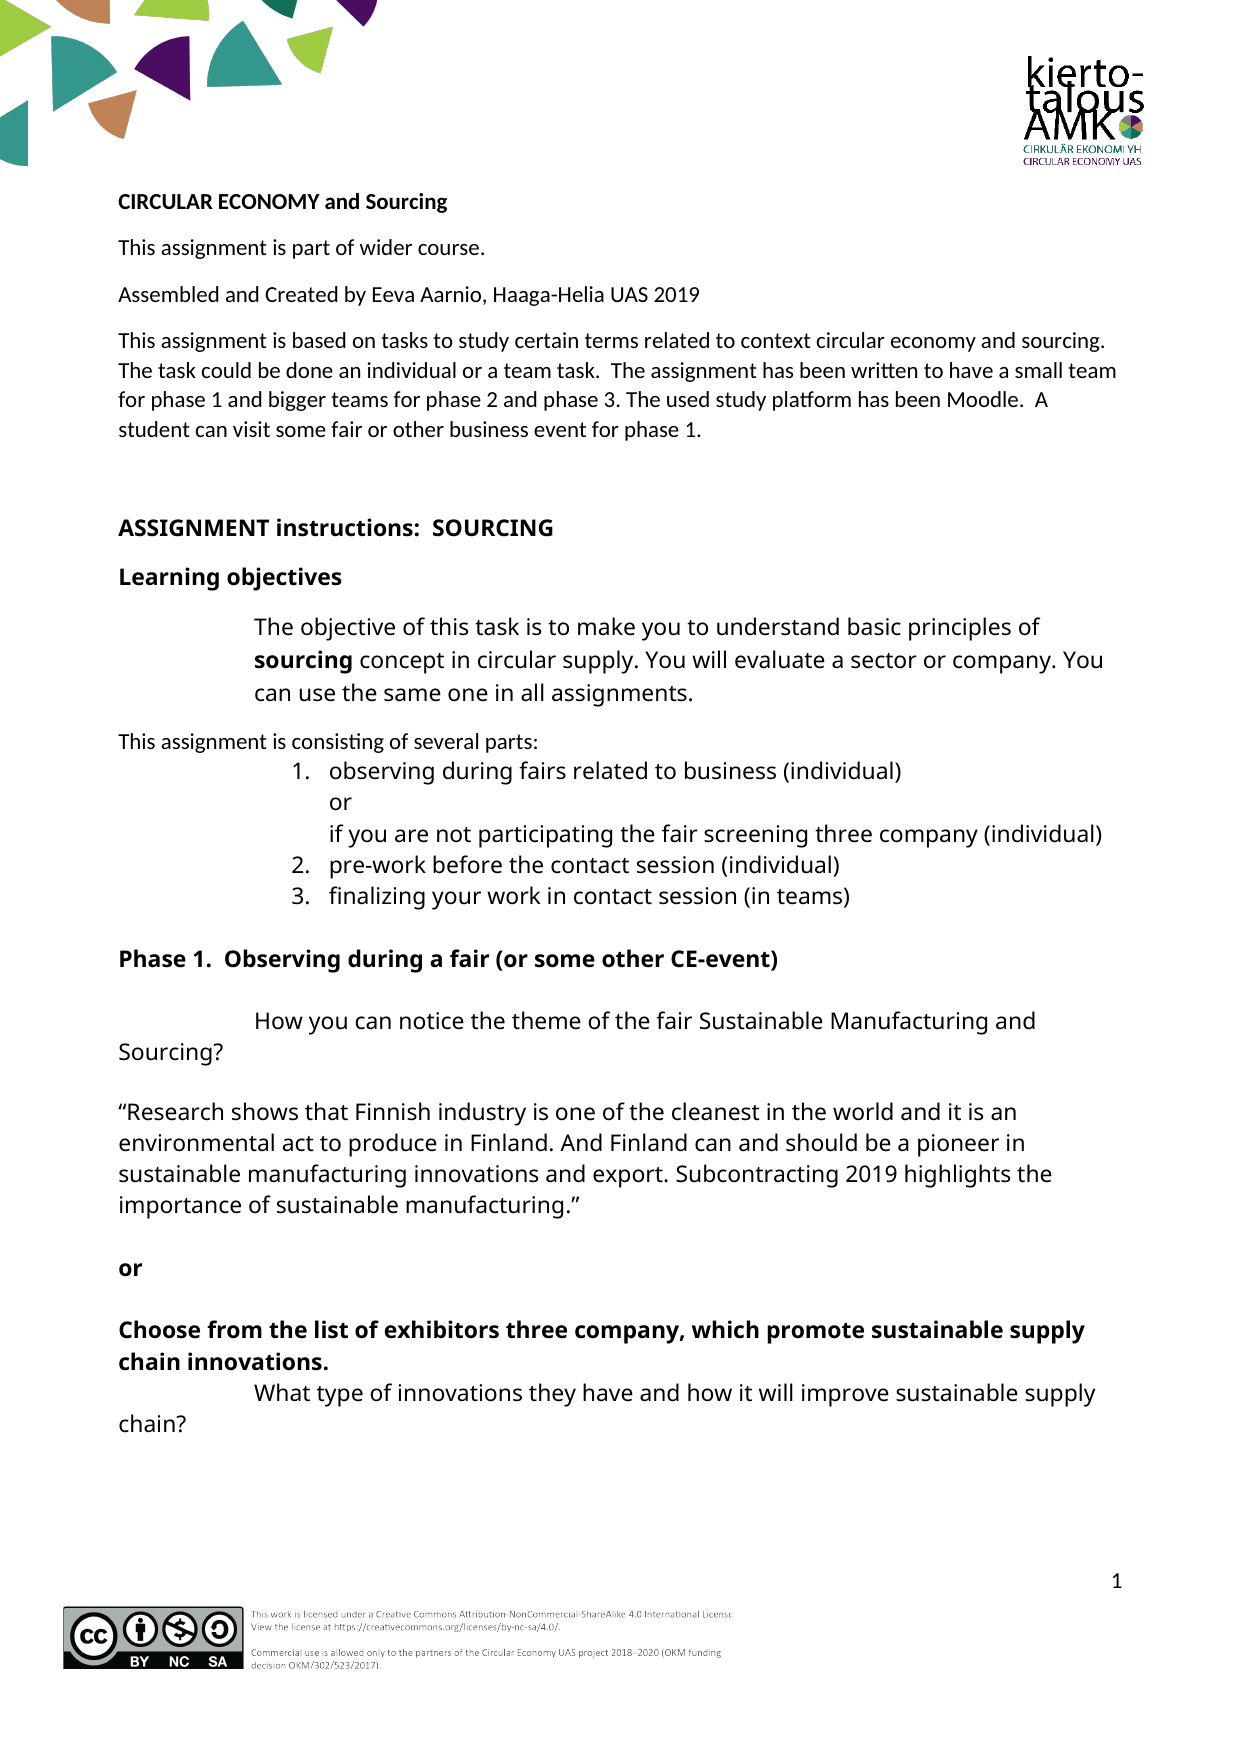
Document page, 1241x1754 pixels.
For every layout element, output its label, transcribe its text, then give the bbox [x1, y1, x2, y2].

picture [62, 1606, 731, 1669]
text CIRCULAR ECONOMY and Sourcing [118, 187, 1122, 215]
text if you are not participating the fair screening three company (individual) [328, 818, 1122, 849]
text How you can notice the theme of the fair Sustainable Manufacturing and Sourcing? [118, 1005, 1122, 1068]
text or [328, 786, 1122, 818]
text The objective of this task is to make you to understand basic principles of sourcing concept in circular supply. You will evaluate a sector or company. You can use the same one in all assignments. [254, 611, 1122, 708]
text “Research shows that Finnish industry is one of the cleanest in the world and it is an environmental act to produce in Finland. And Finland can and should be a pioneer in sustainable manufacturing innovations and export. Subcontracting 2019 highlights the importance of sustainable manufacturing.” [118, 1096, 1122, 1221]
text ASSIGNMENT instructions: SOURCING [118, 511, 1122, 543]
text This assignment is consisting of several parts: [118, 727, 1122, 755]
text Choose from the list of exhibitors three company, which promote sustainable supply chain innovations. [118, 1314, 1122, 1377]
text Learning objectives [118, 561, 1122, 592]
picture [0, 0, 378, 166]
text Assembled and Created by Eeva Aarnio, Haaga-Helia UAS 2019 [118, 280, 1122, 308]
list pre-work before the contact session (individual) [291, 849, 1122, 880]
list finalizing your work in contact session (in teams) [291, 880, 1122, 911]
text What type of innovations they have and how it will improve sustainable supply chain? [118, 1377, 1122, 1439]
text or [118, 1252, 1122, 1283]
text Phase 1. Observing during a fair (or some other CE-event) [118, 943, 1122, 974]
text This assignment is based on tasks to study certain terms related to context circular economy and sourcing. The task could be done an individual or a team task. The assignment has been written to have a small team for phase 1 and bigger teams for phase 2 and phase 3. The used study platform has been Moodle. A student can visit some fair or other business event for phase 1. [118, 326, 1122, 443]
picture [1017, 47, 1152, 173]
list observing during fairs related to business (individual) [291, 755, 1122, 786]
text This assignment is part of wider course. [118, 233, 1122, 262]
